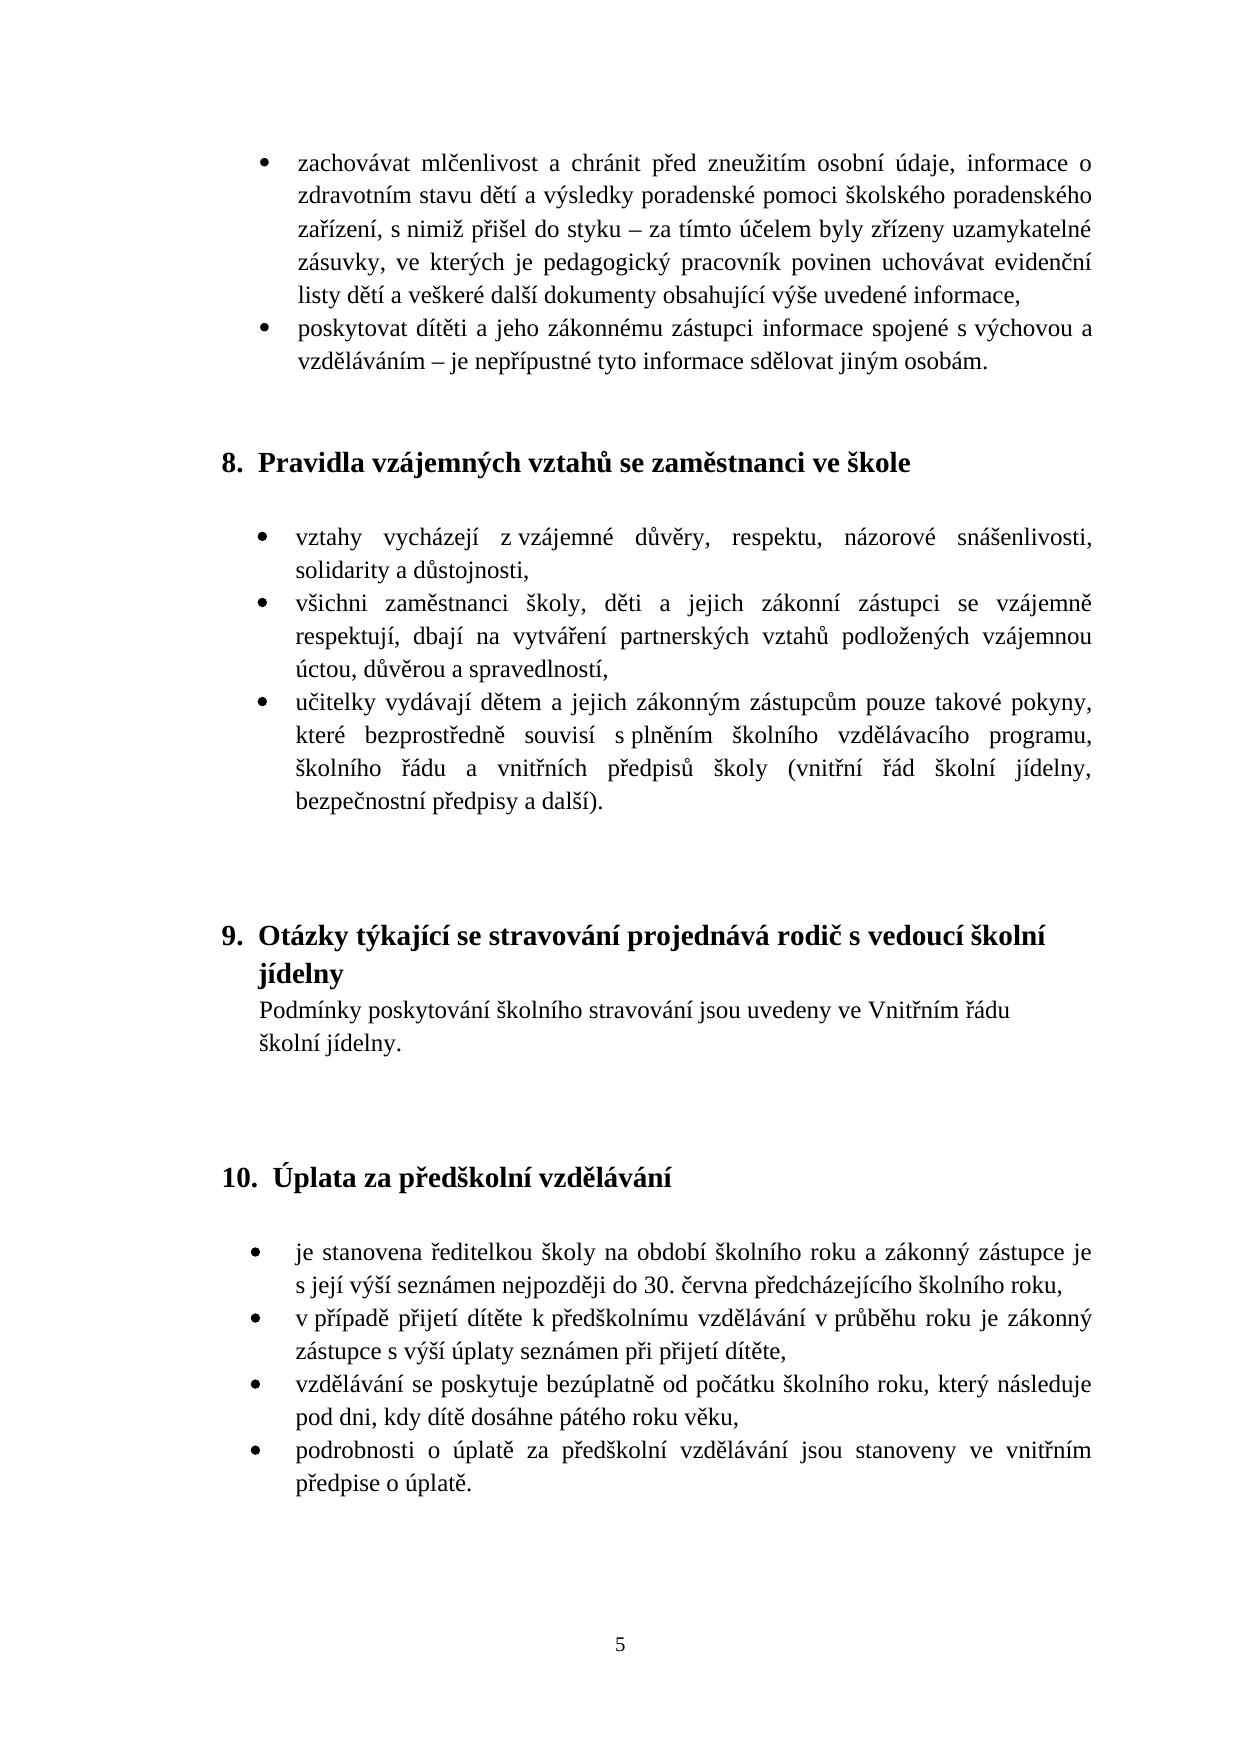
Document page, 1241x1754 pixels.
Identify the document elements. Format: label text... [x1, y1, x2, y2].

list všichni zaměstnanci školy, děti a jejich zákonní zástupci se vzájemně respektují, dbají na vytváření partnerských vztahů podložených vzájemnou úctou, důvěrou a spravedlností, [258, 588, 1093, 683]
text 10. Úplata za předškolní vzdělávání [221, 1160, 1093, 1194]
list je stanovena ředitelkou školy na období školního roku a zákonný zástupce je s její výší seznámen nejpozději do 30. června předcházejícího školního roku, [251, 1237, 1093, 1299]
text Podmínky poskytování školního stravování jsou uvedeny ve Vnitřním řádu [59, 995, 1093, 1024]
text školní jídelny. [59, 1028, 1093, 1057]
list podrobnosti o úplatě za předškolní vzdělávání jsou stanoveny ve vnitřním předpise o úplatě. [251, 1436, 1093, 1497]
list zachovávat mlčenlivost a chránit před zneužitím osobní údaje, informace o zdravotním stavu dětí a výsledky poradenské pomoci školského poradenského zařízení, s nimiž přišel do styku – za tímto účelem byly zřízeny uzamykatelné zásuvky, ve kterých je pedagogický pracovník povinen uchovávat evidenční listy dětí a veškeré další dokumenty obsahující výše uvedené informace, [260, 148, 1093, 308]
list poskytovat dítěti a jeho zákonnému zástupci informace spojené s výchovou a vzděláváním – je nepřípustné tyto informace sdělovat jiným osobám. [260, 313, 1093, 374]
list vztahy vycházejí z vzájemné důvěry, respektu, názorové snášenlivosti, solidarity a důstojnosti, [258, 522, 1093, 584]
text 8. Pravidla vzájemných vztahů se zaměstnanci ve škole [221, 445, 1093, 478]
text 9. Otázky týkající se stravování projednává rodič s vedoucí školní [221, 918, 1093, 952]
list učitelky vydávají dětem a jejich zákonným zástupcům pouze takové pokyny, které bezprostředně souvisí s plněním školního vzdělávacího programu, školního řádu a vnitřních předpisů školy (vnitřní řád školní jídelny, bezpečnostní předpisy a další). [258, 687, 1093, 815]
list v případě přijetí dítěte k předškolnímu vzdělávání v průběhu roku je zákonný zástupce s výší úplaty seznámen při přijetí dítěte, [251, 1303, 1093, 1365]
list vzdělávání se poskytuje bezúplatně od počátku školního roku, který následuje pod dni, kdy dítě dosáhne pátého roku věku, [251, 1369, 1093, 1431]
text jídelny [221, 957, 1093, 990]
